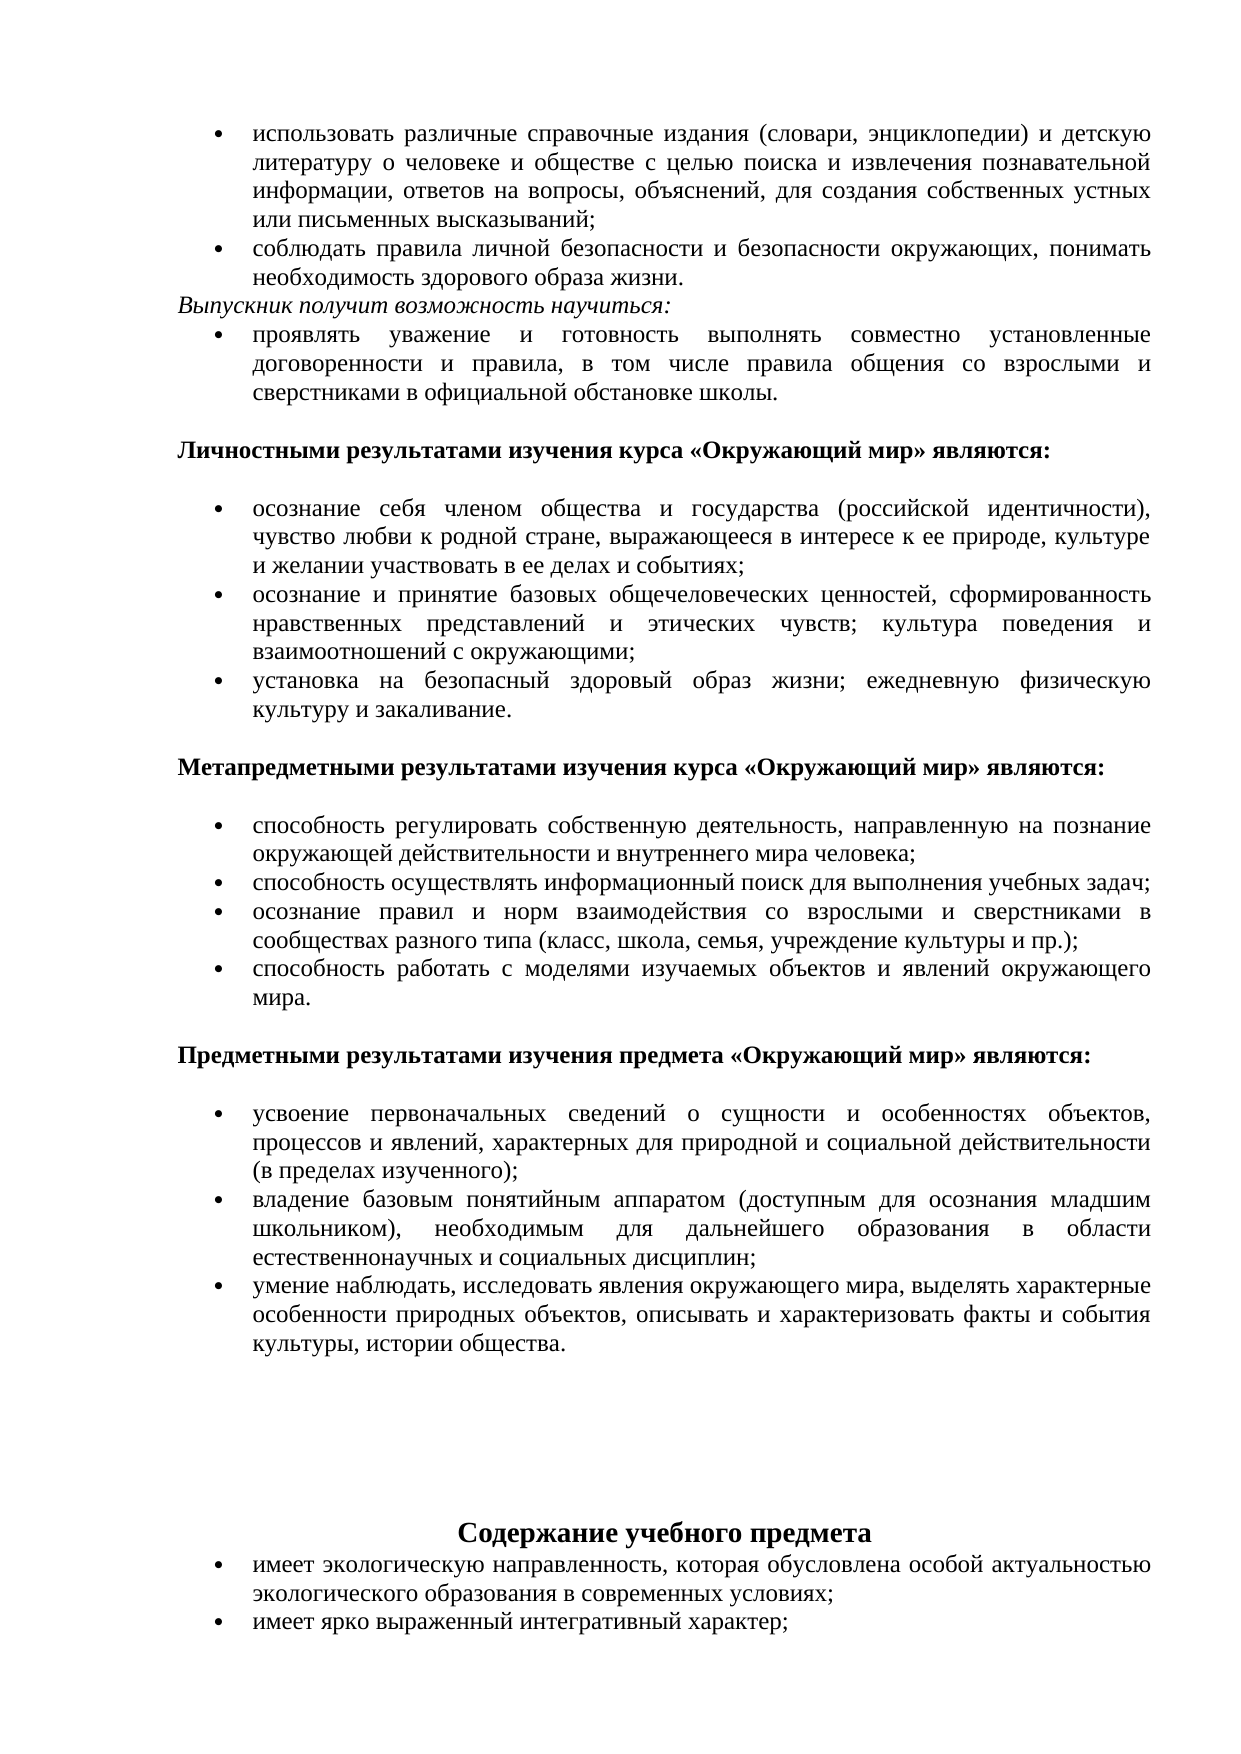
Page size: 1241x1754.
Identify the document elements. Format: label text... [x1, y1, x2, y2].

text Метапредметными результатами изучения курса «Окружающий мир» являются: [177, 752, 1152, 781]
list усвоение первоначальных сведений о сущности и особенностях объектов, процессов и явлений, характерных для природной и социальной действительности (в пределах изученного); [215, 1098, 1152, 1184]
list имеет ярко выраженный интегративный характер; [215, 1606, 1152, 1635]
list осознание себя членом общества и государства (российской идентичности), чувство любви к родной стране, выражающееся в интересе к ее природе, культуре и желании участвовать в ее делах и событиях; [215, 493, 1152, 579]
list способность регулировать собственную деятельность, направленную на познание окружающей действительности и внутреннего мира человека; [215, 810, 1152, 867]
list способность осуществлять информационный поиск для выполнения учебных задач; [215, 867, 1152, 896]
text Предметными результатами изучения предмета «Окружающий мир» являются: [177, 1040, 1152, 1069]
list соблюдать правила личной безопасности и безопасности окружающих, понимать необходимость здорового образа жизни. [215, 233, 1152, 291]
list осознание правил и норм взаимодействия со взрослыми и сверстниками в сообществах разного типа (класс, школа, семья, учреждение культуры и пр.); [215, 896, 1152, 953]
list установка на безопасный здоровый образ жизни; ежедневную физическую культуру и закаливание. [215, 665, 1152, 723]
text Личностными результатами изучения курса «Окружающий мир» являются: [177, 435, 1152, 463]
list осознание и принятие базовых общечеловеческих ценностей, сформированность нравственных представлений и этических чувств; культура поведения и взаимоотношений с окружающими; [215, 579, 1152, 665]
list использовать различные справочные издания (словари, энциклопедии) и детскую литературу о человеке и обществе с целью поиска и извлечения познавательной информации, ответов на вопросы, объяснений, для создания собственных устных или письменных высказываний; [215, 118, 1152, 233]
list владение базовым понятийным аппаратом (доступным для осознания младшим школьником), необходимым для дальнейшего образования в области естественнонаучных и социальных дисциплин; [215, 1184, 1152, 1271]
list способность работать с моделями изучаемых объектов и явлений окружающего мира. [215, 953, 1152, 1011]
text Содержание учебного предмета [177, 1515, 1152, 1549]
list умение наблюдать, исследовать явления окружающего мира, выделять характерные особенности природных объектов, описывать и характеризовать факты и события культуры, истории общества. [215, 1271, 1152, 1357]
list имеет экологическую направленность, которая обусловлена особой актуальностью экологического образования в современных условиях; [215, 1549, 1152, 1606]
list проявлять уважение и готовность выполнять совместно установленные договоренности и правила, в том числе правила общения со взрослыми и сверстниками в официальной обстановке школы. [215, 319, 1152, 406]
text Выпускник получит возможность научиться: [177, 291, 1152, 319]
